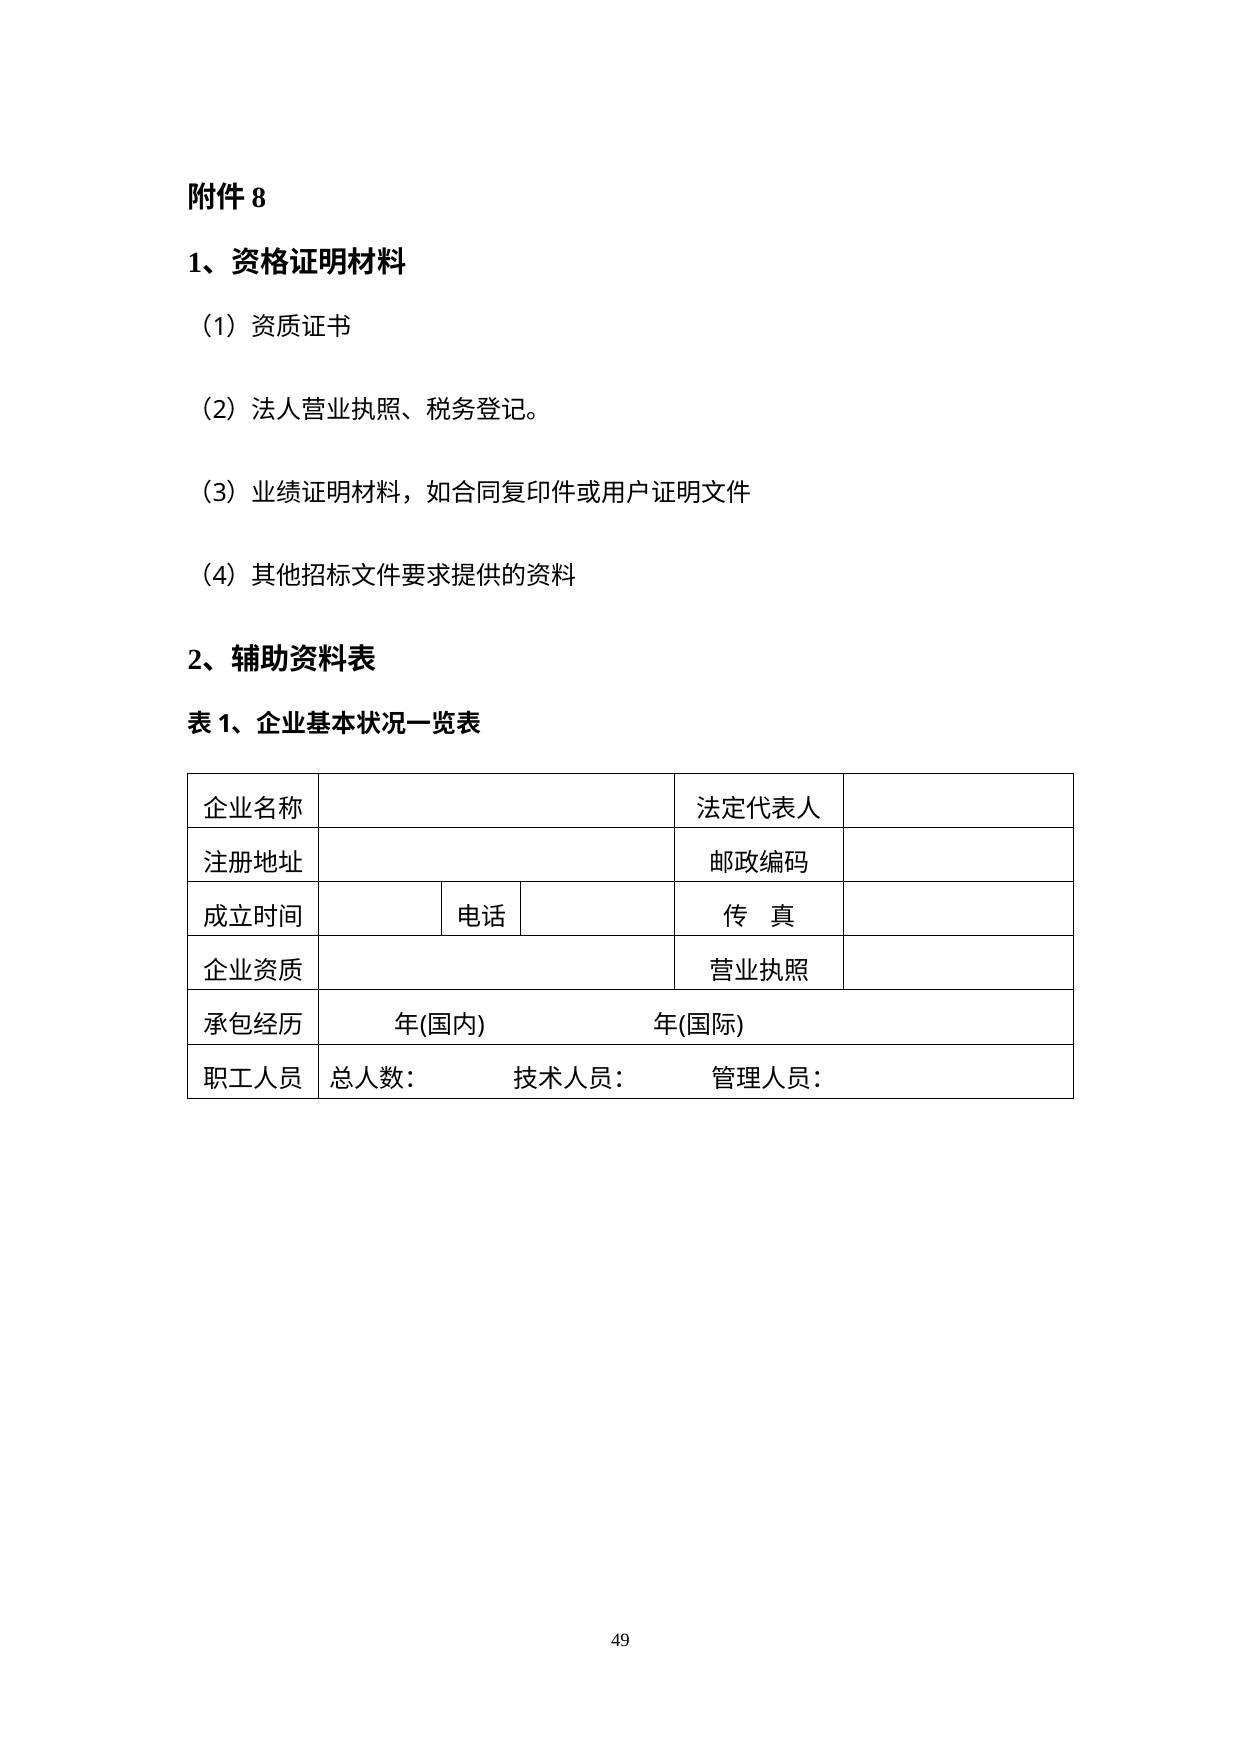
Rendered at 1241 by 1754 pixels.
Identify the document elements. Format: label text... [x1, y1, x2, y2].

table_cell 企业资质 [188, 936, 318, 989]
table_cell 注册地址 [188, 828, 318, 881]
table_cell [319, 882, 441, 935]
table_header 企业名称 [188, 774, 318, 827]
text 2、辅助资料表 [187, 624, 1053, 689]
table_cell 总人数： 技术人员： 管理人员： [319, 1045, 1073, 1098]
table_header [319, 774, 674, 827]
table_cell [844, 882, 1073, 935]
table_header 法定代表人 [675, 774, 843, 827]
table_cell [844, 828, 1073, 881]
table_cell 成立时间 [188, 882, 318, 935]
table_header [844, 774, 1073, 827]
text 1、资格证明材料 [187, 227, 1053, 292]
table_cell 电话 [442, 882, 520, 935]
text 表1、企业基本状况一览表 [187, 689, 1053, 754]
text （2）法人营业执照、税务登记。 [187, 375, 1053, 440]
table_cell [844, 936, 1073, 989]
text （4）其他招标文件要求提供的资料 [187, 541, 1053, 606]
table_cell 传 真 [675, 882, 843, 935]
table_cell 承包经历 [188, 990, 318, 1043]
text 附件8 [187, 162, 1053, 227]
table_cell 年(国内) 年(国际) [319, 990, 1073, 1043]
table_cell 邮政编码 [675, 828, 843, 881]
table_cell [319, 936, 674, 989]
text （3）业绩证明材料，如合同复印件或用户证明文件 [187, 458, 1053, 523]
table_cell 营业执照 [675, 936, 843, 989]
table_cell 职工人员 [188, 1045, 318, 1098]
text （1）资质证书 [187, 292, 1053, 357]
table_cell [521, 882, 674, 935]
table_cell [319, 828, 674, 881]
